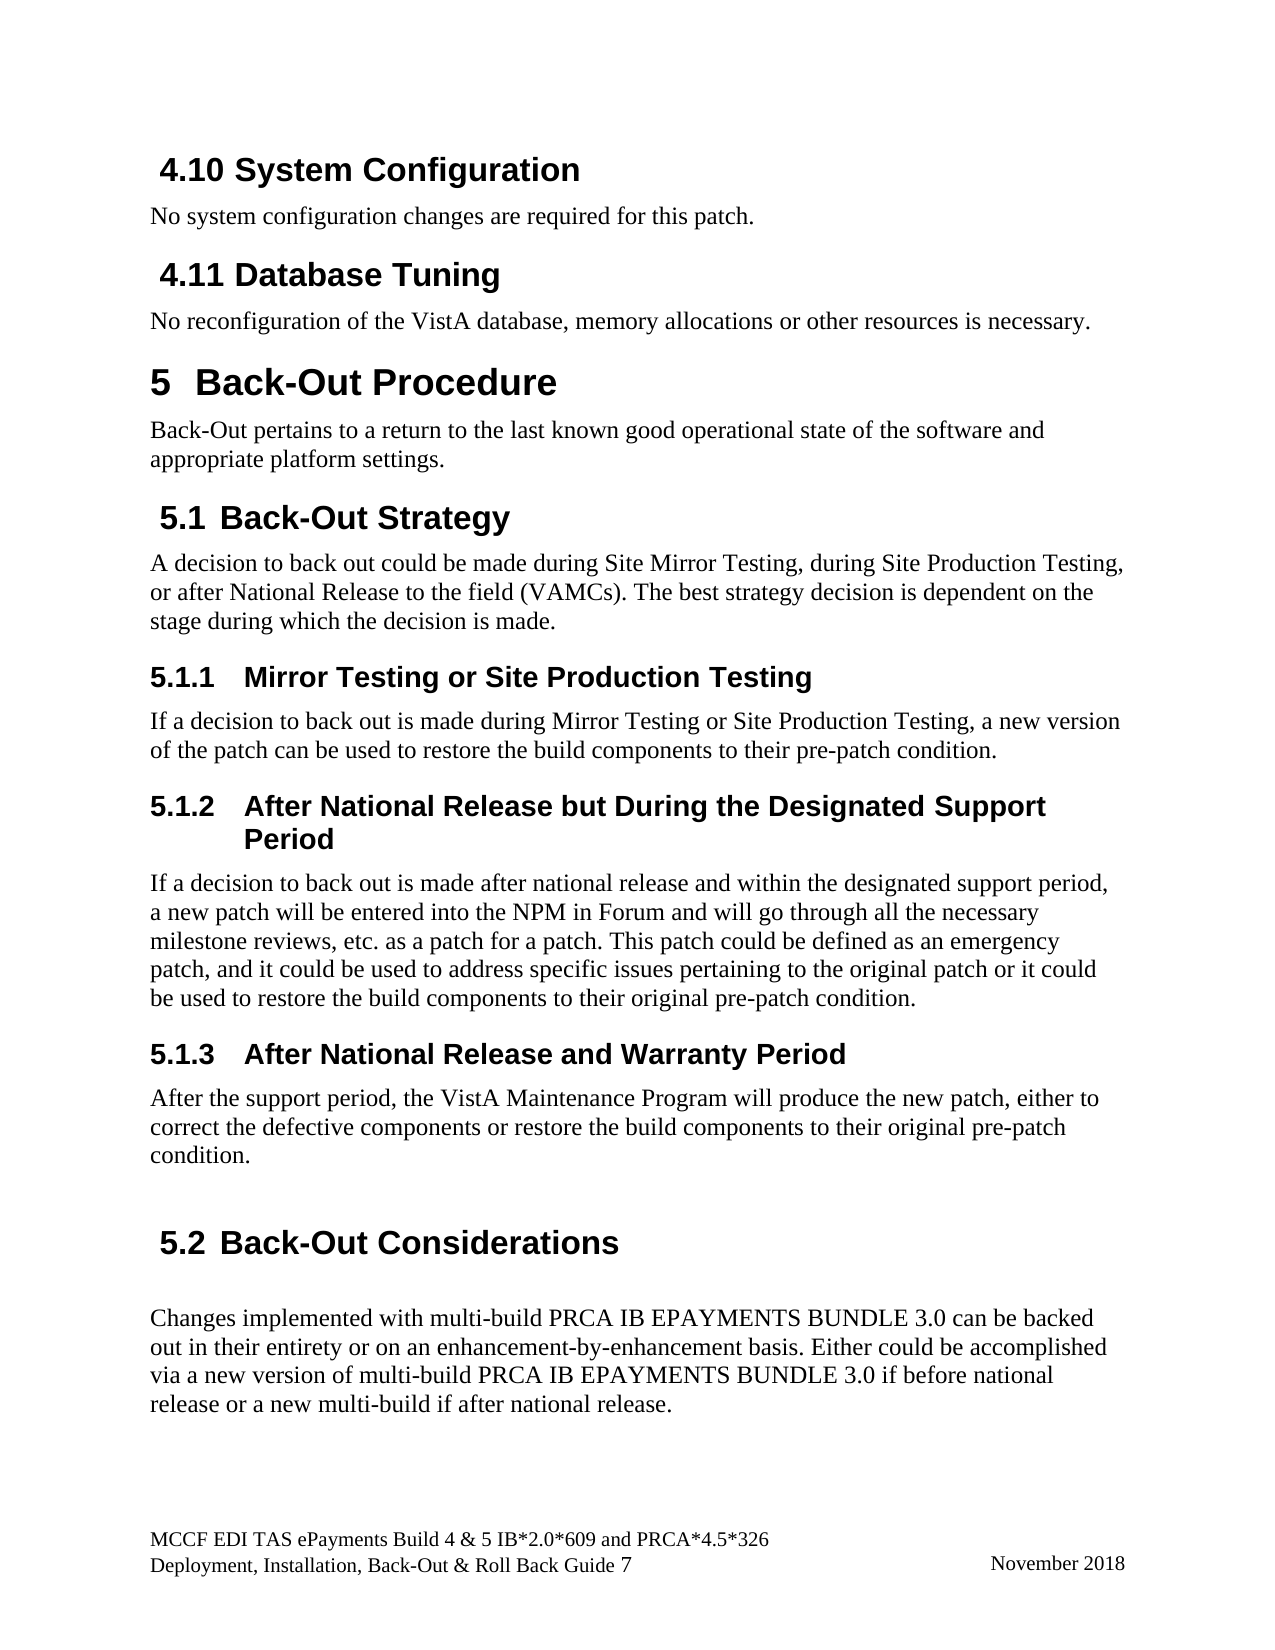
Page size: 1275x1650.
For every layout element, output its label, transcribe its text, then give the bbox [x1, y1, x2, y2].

text Changes implemented with multi-build PRCA IB EPAYMENTS BUNDLE 3.0 can be backed out in their entirety or on an enhancement-by-enhancement basis. Either could be accomplished via a new version of multi-build PRCA IB EPAYMENTS BUNDLE 3.0 if before national release or a new multi-build if after national release. [150, 1303, 1109, 1418]
subtitle System Configuration [159, 150, 1137, 188]
subtitle Mirror Testing or Site Production Testing [150, 660, 1137, 693]
subtitle After National Release and Warranty Period [150, 1037, 1137, 1071]
text Back-Out pertains to a return to the last known good operational state of the software and appropriate platform settings. [150, 415, 1137, 472]
subtitle Database Tuning [159, 255, 1137, 293]
subtitle Back-Out Procedure [150, 360, 1137, 403]
text After the support period, the VistA Maintenance Program will produce the new patch, either to correct the defective components or restore the build components to their original pre-patch condition. [150, 1083, 1102, 1169]
text If a decision to back out is made after national release and within the designated support period, a new patch will be entered into the NPM in Forum and will go through all the necessary milestone reviews, etc. as a patch for a patch. This patch could be defined as an emergency patch, and it could be used to address specific issues pertaining to the original patch or it could be used to restore the build components to their original pre-patch condition. [150, 868, 1113, 1012]
subtitle After National Release but During the Designated Support Period [150, 789, 1046, 856]
text If a decision to back out is made during Mirror Testing or Site Production Testing, a new version of the patch can be used to restore the build components to their pre-patch condition. [150, 706, 1137, 764]
text No reconfiguration of the VistA database, memory allocations or other resources is necessary. [150, 306, 1137, 334]
text No system configuration changes are required for this patch. [150, 201, 1137, 229]
subtitle Back-Out Considerations [159, 1223, 1137, 1262]
text A decision to back out could be made during Site Mirror Testing, during Site Production Testing, or after National Release to the field (VAMCs). The best strategy decision is dependent on the stage during which the decision is made. [150, 548, 1137, 635]
subtitle Back-Out Strategy [159, 498, 1137, 536]
